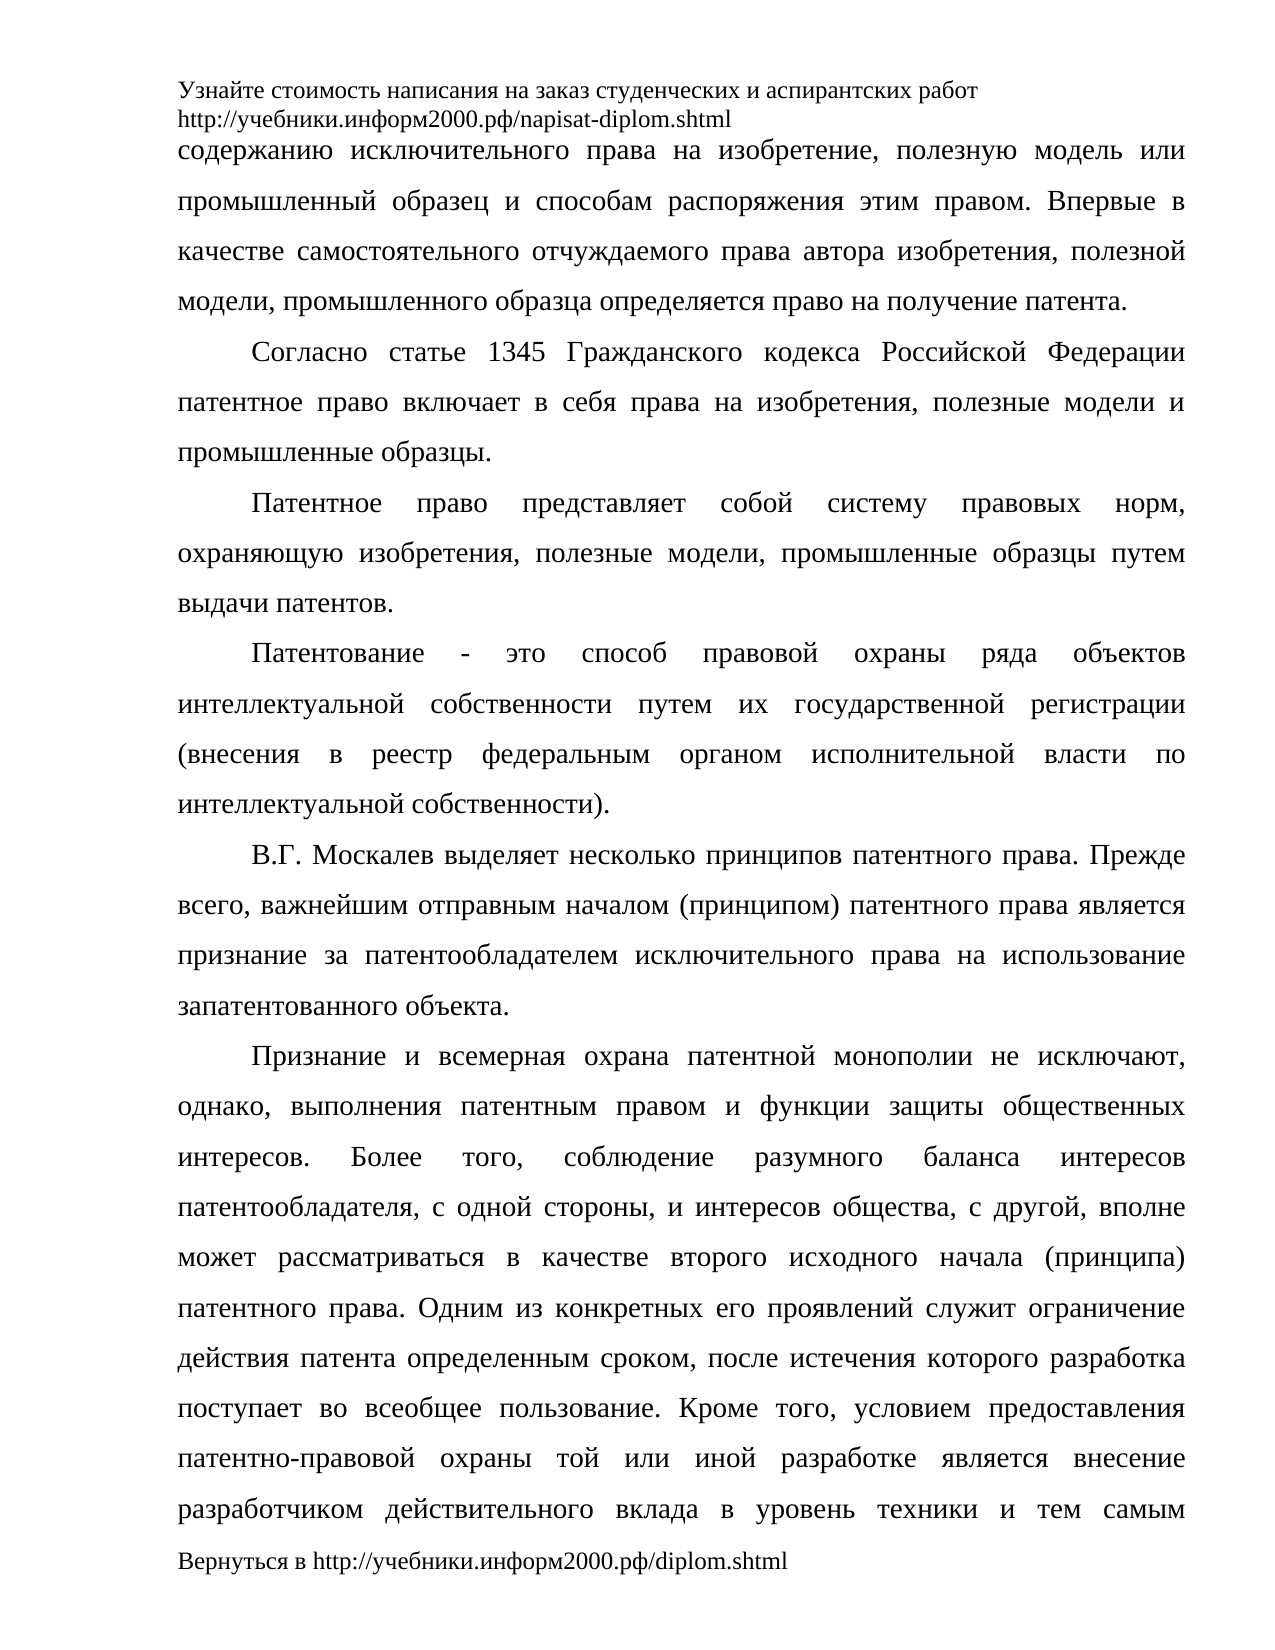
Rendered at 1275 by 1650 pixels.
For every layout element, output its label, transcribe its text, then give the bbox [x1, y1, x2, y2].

text Согласно статье 1345 Гражданского кодекса Российской Федерации патентное право включает в себя права на изобретения, полезные модели и промышленные образцы. [177, 334, 1186, 468]
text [177, 1038, 1186, 1524]
text Патентование - это способ правовой охраны ряда объектов интеллектуальной собственности путем их государственной регистрации (внесения в реестр федеральным органом исполнительной власти по интеллектуальной собственности). [177, 636, 1186, 820]
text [177, 132, 1186, 317]
text В.Г. Москалев выделяет несколько принципов патентного права. Прежде всего, важнейшим отправным началом (принципом) патентного права является признание за патентообладателем исключительного права на использование запатентованного объекта. [177, 837, 1186, 1021]
text Патентное право представляет собой систему правовых норм, охраняющую изобретения, полезные модели, промышленные образцы путем выдачи патентов. [177, 485, 1186, 619]
